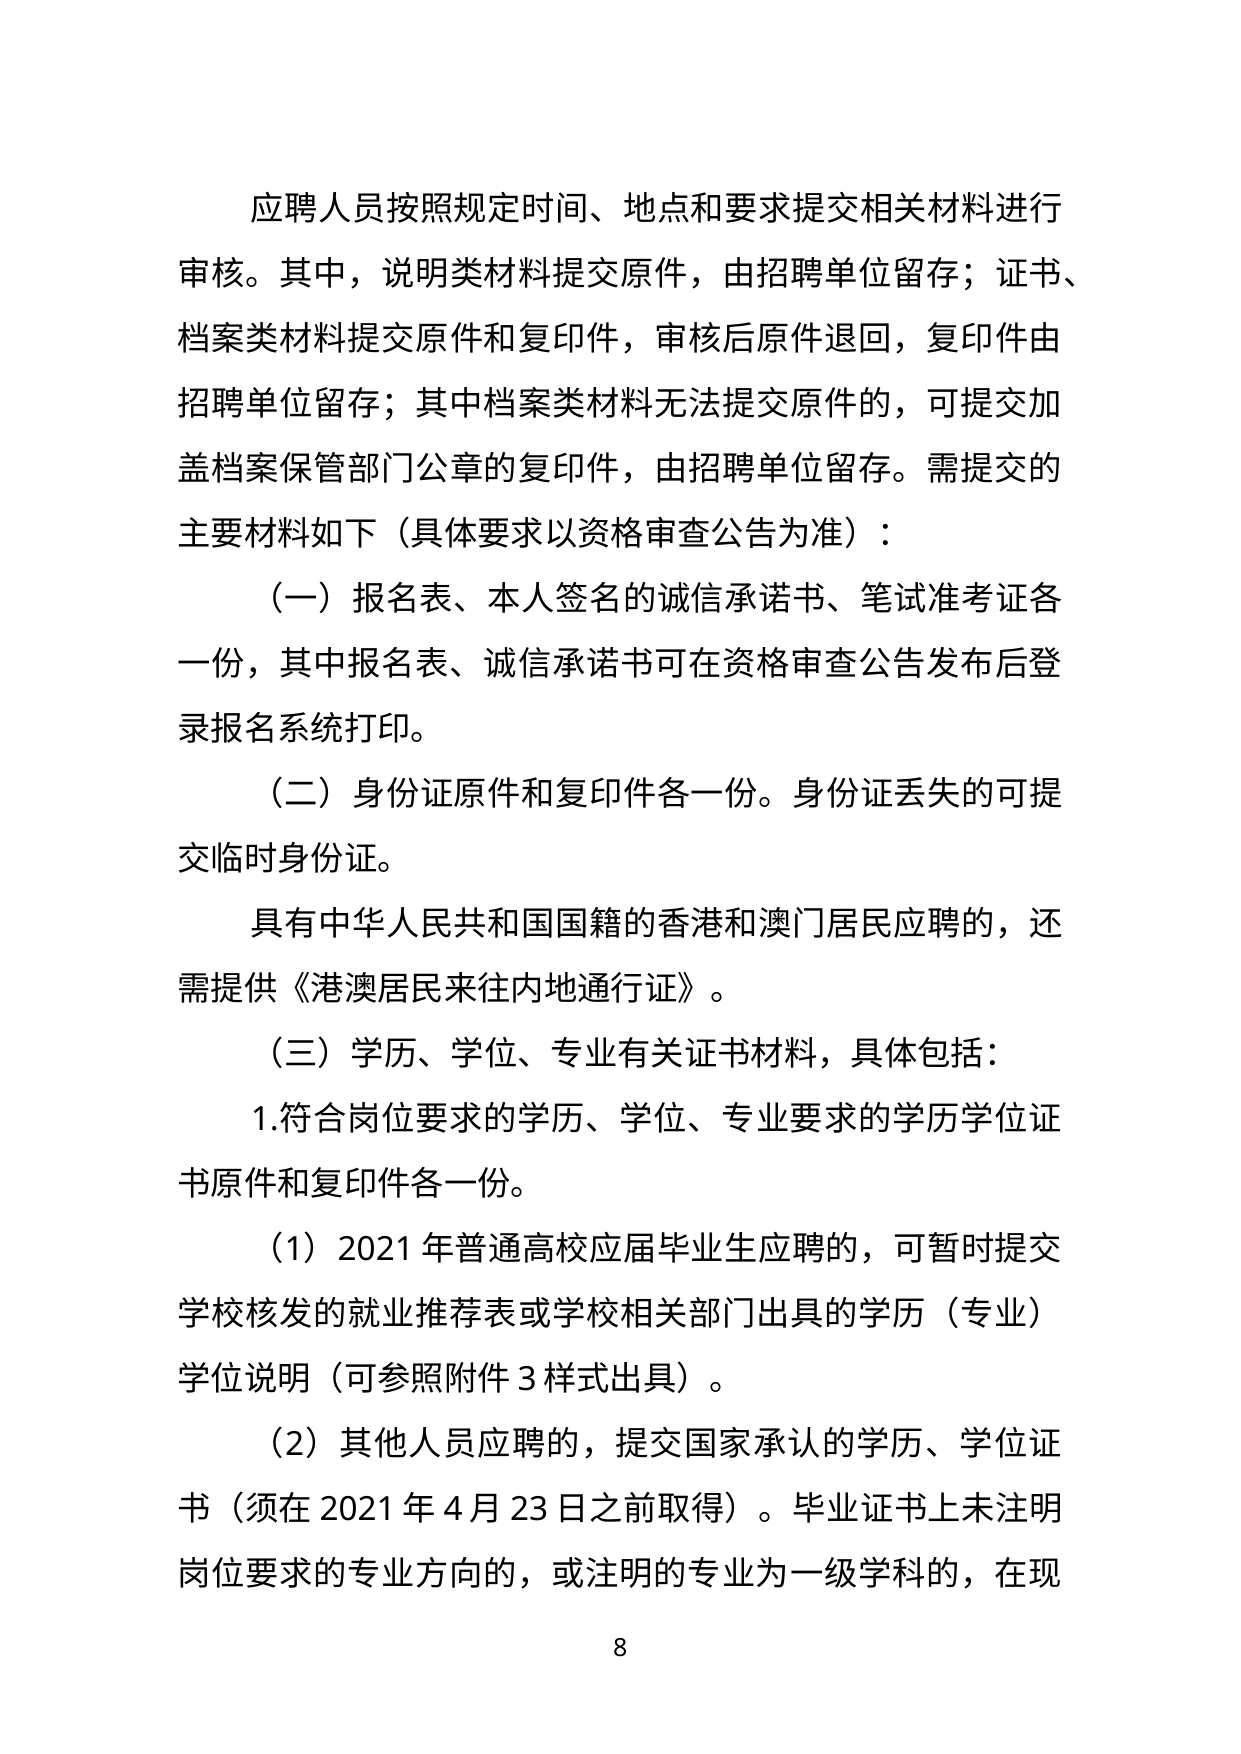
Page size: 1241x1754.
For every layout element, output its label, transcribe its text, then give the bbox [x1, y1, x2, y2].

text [177, 1409, 1063, 1604]
text （1）2021年普通高校应届毕业生应聘的，可暂时提交学校核发的就业推荐表或学校相关部门出具的学历（专业）学位说明（可参照附件3样式出具）。 [177, 1214, 1063, 1409]
text 具有中华人民共和国国籍的香港和澳门居民应聘的，还需提供《港澳居民来往内地通行证》。 [177, 889, 1063, 1019]
text （三）学历、学位、专业有关证书材料，具体包括： [177, 1019, 1063, 1084]
text 应聘人员按照规定时间、地点和要求提交相关材料进行审核。其中，说明类材料提交原件，由招聘单位留存；证书、档案类材料提交原件和复印件，审核后原件退回，复印件由招聘单位留存；其中档案类材料无法提交原件的，可提交加盖档案保管部门公章的复印件，由招聘单位留存。需提交的主要材料如下（具体要求以资格审查公告为准）： [177, 174, 1063, 564]
text （一）报名表、本人签名的诚信承诺书、笔试准考证各一份，其中报名表、诚信承诺书可在资格审查公告发布后登录报名系统打印。 [177, 564, 1063, 759]
text （二）身份证原件和复印件各一份。身份证丢失的可提交临时身份证。 [177, 759, 1063, 889]
text 1.符合岗位要求的学历、学位、专业要求的学历学位证书原件和复印件各一份。 [177, 1084, 1063, 1214]
